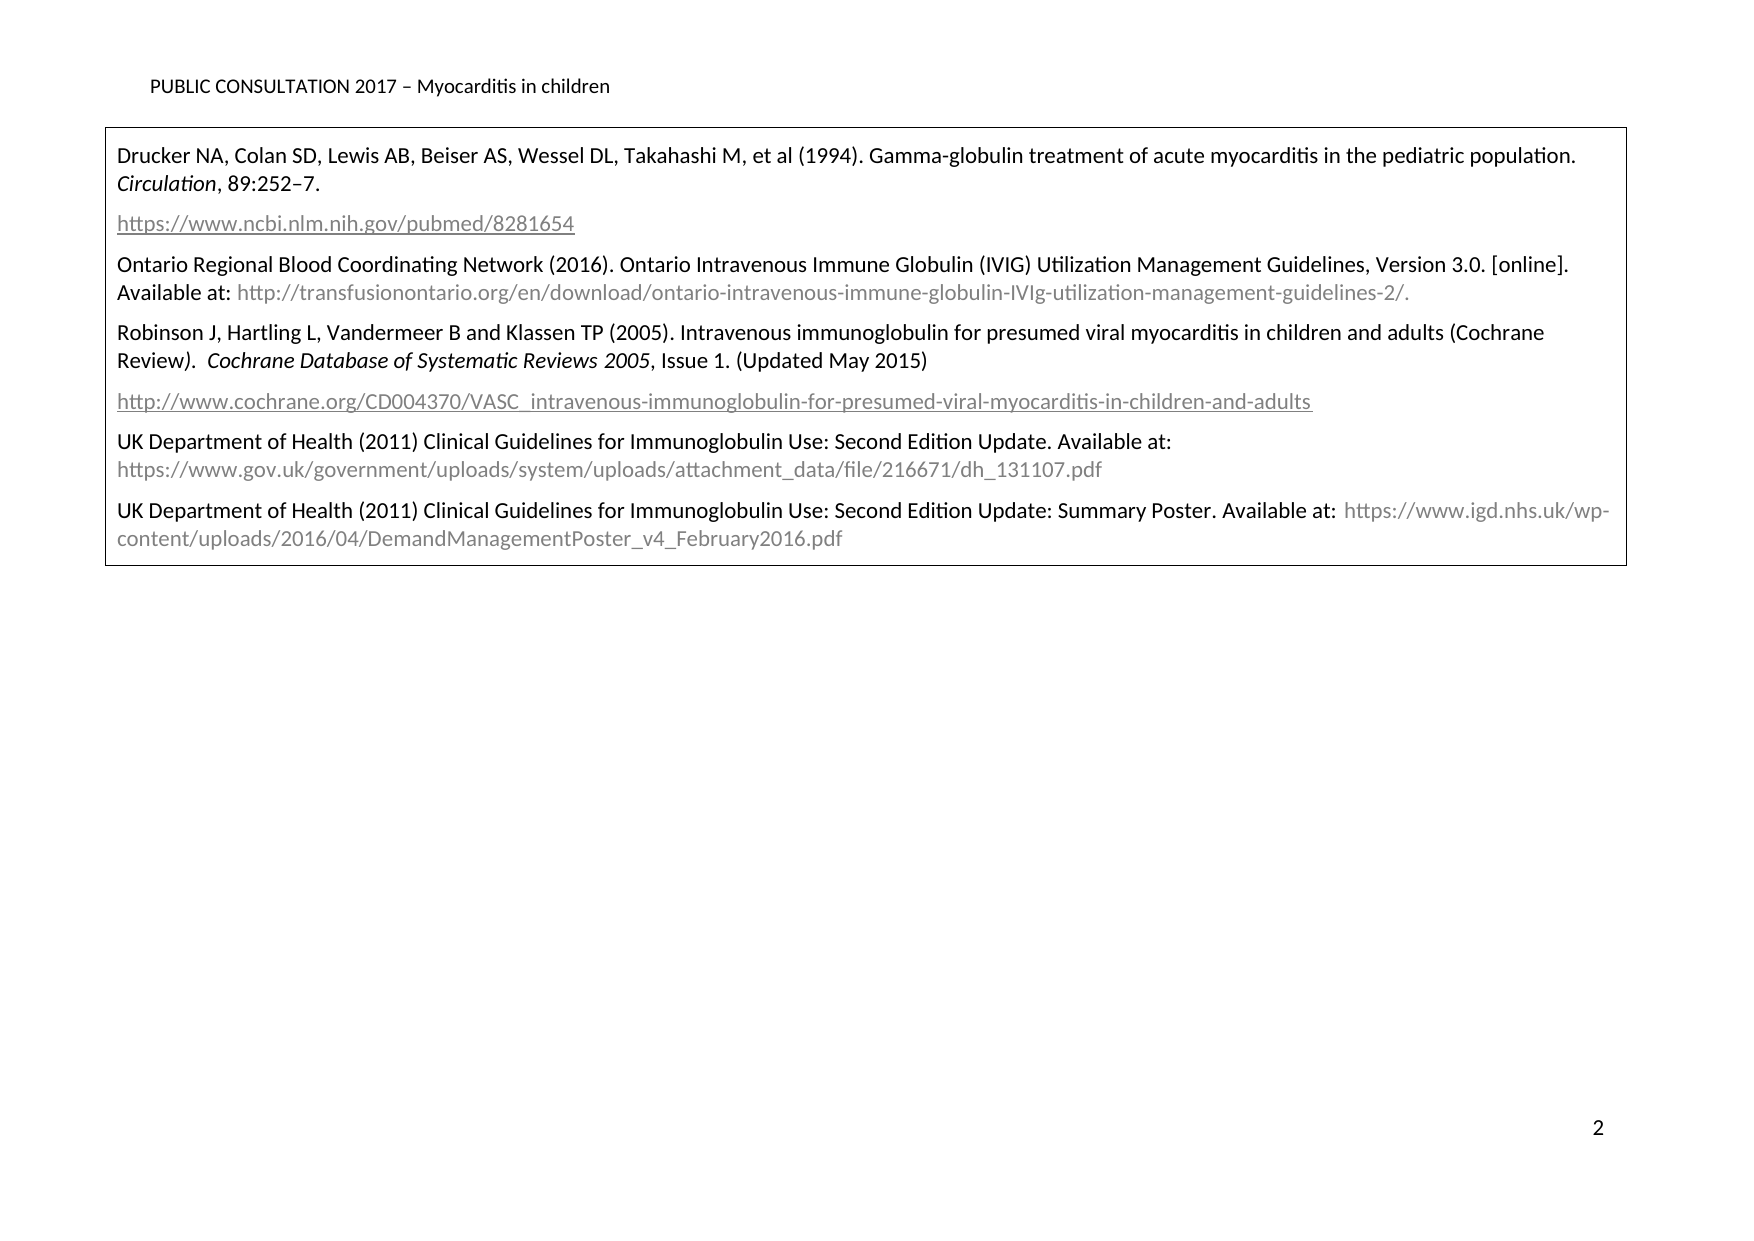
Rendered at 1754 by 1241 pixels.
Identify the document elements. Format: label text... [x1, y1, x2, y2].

table_cell Drucker NA, Colan SD, Lewis AB, Beiser AS, Wessel DL, Takahashi M, et al (1994). Gamma-globulin treatment of acute myocarditis in the pediatric population. Circulation, 89:252–7. https://www.ncbi.nlm.nih.gov/pubmed/8281654 Ontario Regional Blood Coordinating Network (2016). Ontario Intravenous Immune Globulin (IVIG) Utilization Management Guidelines, Version 3.0. [online]. Available at: http://transfusionontario.org/en/download/ontario-intravenous-immune-globulin-IVIg-utilization-management-guidelines-2/. Robinson J, Hartling L, Vandermeer B and Klassen TP (2005). Intravenous immunoglobulin for presumed viral myocarditis in children and adults (Cochrane Review). Cochrane Database of Systematic Reviews 2005, Issue 1. (Updated May 2015) http://www.cochrane.org/CD004370/VASC_intravenous-immunoglobulin-for-presumed-viral-myocarditis-in-children-and-adults UK Department of Health (2011) Clinical Guidelines for Immunoglobulin Use: Second Edition Update. Available at: https://www.gov.uk/government/uploads/system/uploads/attachment_data/file/216671/dh_131107.pdf UK Department of Health (2011) Clinical Guidelines for Immunoglobulin Use: Second Edition Update: Summary Poster. Available at: https://www.igd.nhs.uk/wp-content/uploads/2016/04/DemandManagementPoster_v4_February2016.pdf [106, 128, 1626, 564]
